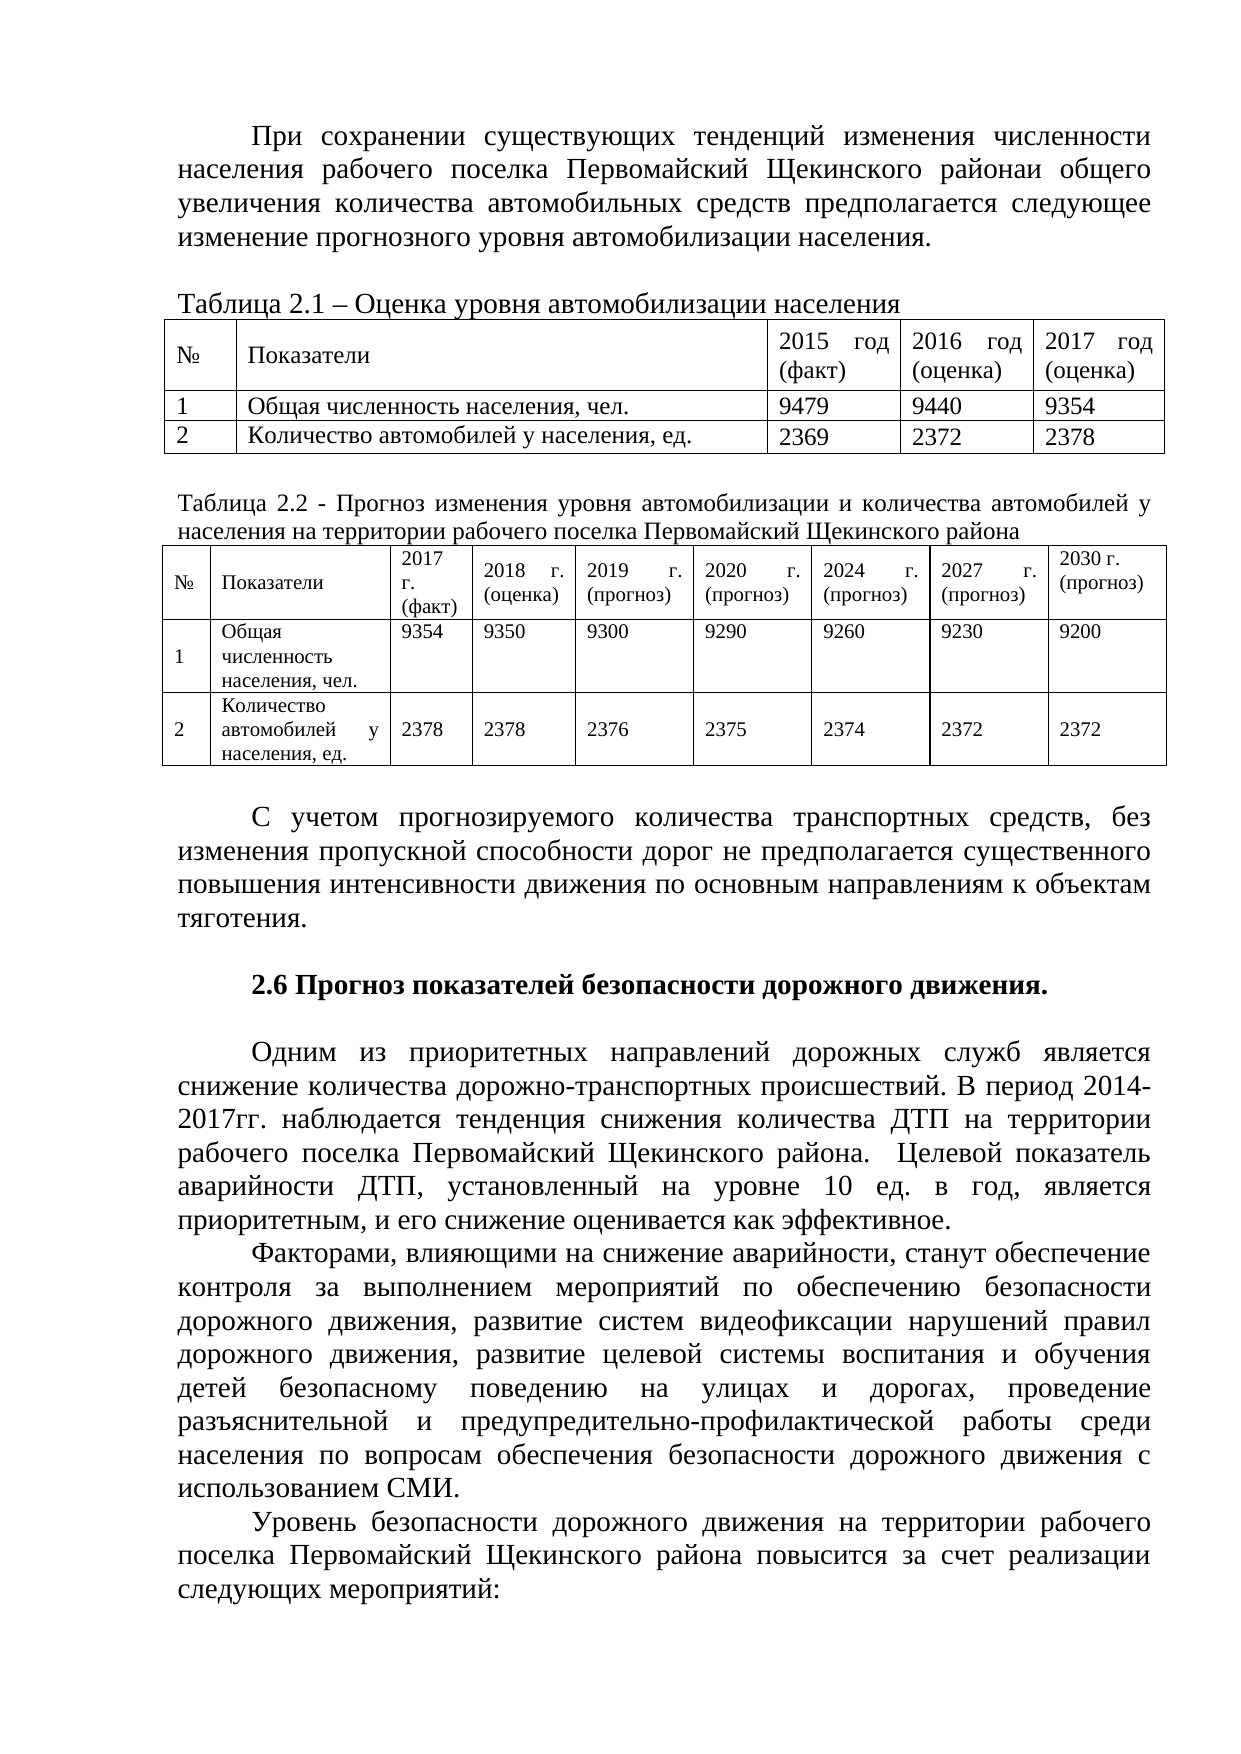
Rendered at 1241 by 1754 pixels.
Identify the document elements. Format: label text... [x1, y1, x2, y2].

text Одним из приоритетных направлений дорожных служб является снижение количества дорожно-транспортных происшествий. В период 2014-2017гг. наблюдается тенденция снижения количества ДТП на территории рабочего поселка Первомайский Щекинского района. Целевой показатель аварийности ДТП, установленный на уровне 10 ед. в год, является приоритетным, и его снижение оценивается как эффективное. [177, 1034, 1152, 1236]
table_cell Количество автомобилей у населения, ед. [237, 421, 767, 453]
table_cell 2 [163, 693, 210, 765]
table_header 2030 г. (прогноз) [1049, 546, 1166, 618]
table_header № [163, 546, 210, 618]
table_cell 9354 [1034, 391, 1164, 419]
table_cell 9300 [576, 620, 693, 692]
text Таблица 2.1 – Оценка уровня автомобилизации населения [177, 286, 1152, 319]
table_cell 1 [163, 620, 210, 692]
table_cell 2372 [1049, 693, 1166, 765]
table_cell Количество автомобилей у населения, ед. [211, 693, 390, 765]
table_header 2015 год (факт) [768, 320, 900, 390]
table_cell Общая численность населения, чел. [211, 620, 390, 692]
table_cell 2372 [931, 693, 1048, 765]
table_cell 2378 [391, 693, 472, 765]
table_cell 2374 [812, 693, 929, 765]
table_cell 2369 [768, 421, 900, 453]
table_cell 2375 [694, 693, 811, 765]
table_header 2017 г. (факт) [391, 546, 472, 618]
table_cell 9260 [812, 620, 929, 692]
table_cell 1 [165, 391, 236, 419]
text Факторами, влияющими на снижение аварийности, станут обеспечение контроля за выполнением мероприятий по обеспечению безопасности дорожного движения, развитие систем видеофиксации нарушений правил дорожного движения, развитие целевой системы воспитания и обучения детей безопасному поведению на улицах и дорогах, проведение разъяснительной и предупредительно-профилактической работы среди населения по вопросам обеспечения безопасности дорожного движения с использованием СМИ. [177, 1236, 1152, 1504]
table_header 2020 г. (прогноз) [694, 546, 811, 618]
text 2.6 Прогноз показателей безопасности дорожного движения. [177, 967, 1152, 1001]
table_cell 9290 [694, 620, 811, 692]
table_cell 2372 [901, 421, 1033, 453]
table_cell 2378 [473, 693, 575, 765]
table_header № [165, 320, 236, 390]
text При сохранении существующих тенденций изменения численности населения рабочего поселка Первомайский Щекинского районаи общего увеличения количества автомобильных средств предполагается следующее изменение прогнозного уровня автомобилизации населения. [177, 118, 1152, 252]
table_cell 9479 [768, 391, 900, 419]
table_cell 9350 [473, 620, 575, 692]
table_cell 9230 [931, 620, 1048, 692]
table_cell 2378 [1034, 421, 1164, 453]
table_cell Общая численность населения, чел. [237, 391, 767, 419]
table_header 2016 год (оценка) [901, 320, 1033, 390]
table_header Показатели [237, 320, 767, 390]
table_header 2018 г. (оценка) [473, 546, 575, 618]
table_cell 9440 [901, 391, 1033, 419]
table_cell 2376 [576, 693, 693, 765]
table_cell 2 [165, 421, 236, 453]
table_header 2024 г. (прогноз) [812, 546, 929, 618]
table_header 2017 год (оценка) [1034, 320, 1164, 390]
text Таблица 2.2 - Прогноз изменения уровня автомобилизации и количества автомобилей у населения на территории рабочего поселка Первомайский Щекинского района [177, 488, 1152, 545]
text С учетом прогнозируемого количества транспортных средств, без изменения пропускной способности дорог не предполагается существенного повышения интенсивности движения по основным направлениям к объектам тяготения. [177, 799, 1152, 934]
table_header 2019 г. (прогноз) [576, 546, 693, 618]
text Уровень безопасности дорожного движения на территории рабочего поселка Первомайский Щекинского района повысится за счет реализации следующих мероприятий: [177, 1504, 1152, 1604]
table_cell 9354 [391, 620, 472, 692]
table_header Показатели [211, 546, 390, 618]
table_header 2027 г. (прогноз) [931, 546, 1048, 618]
table_cell 9200 [1049, 620, 1166, 692]
